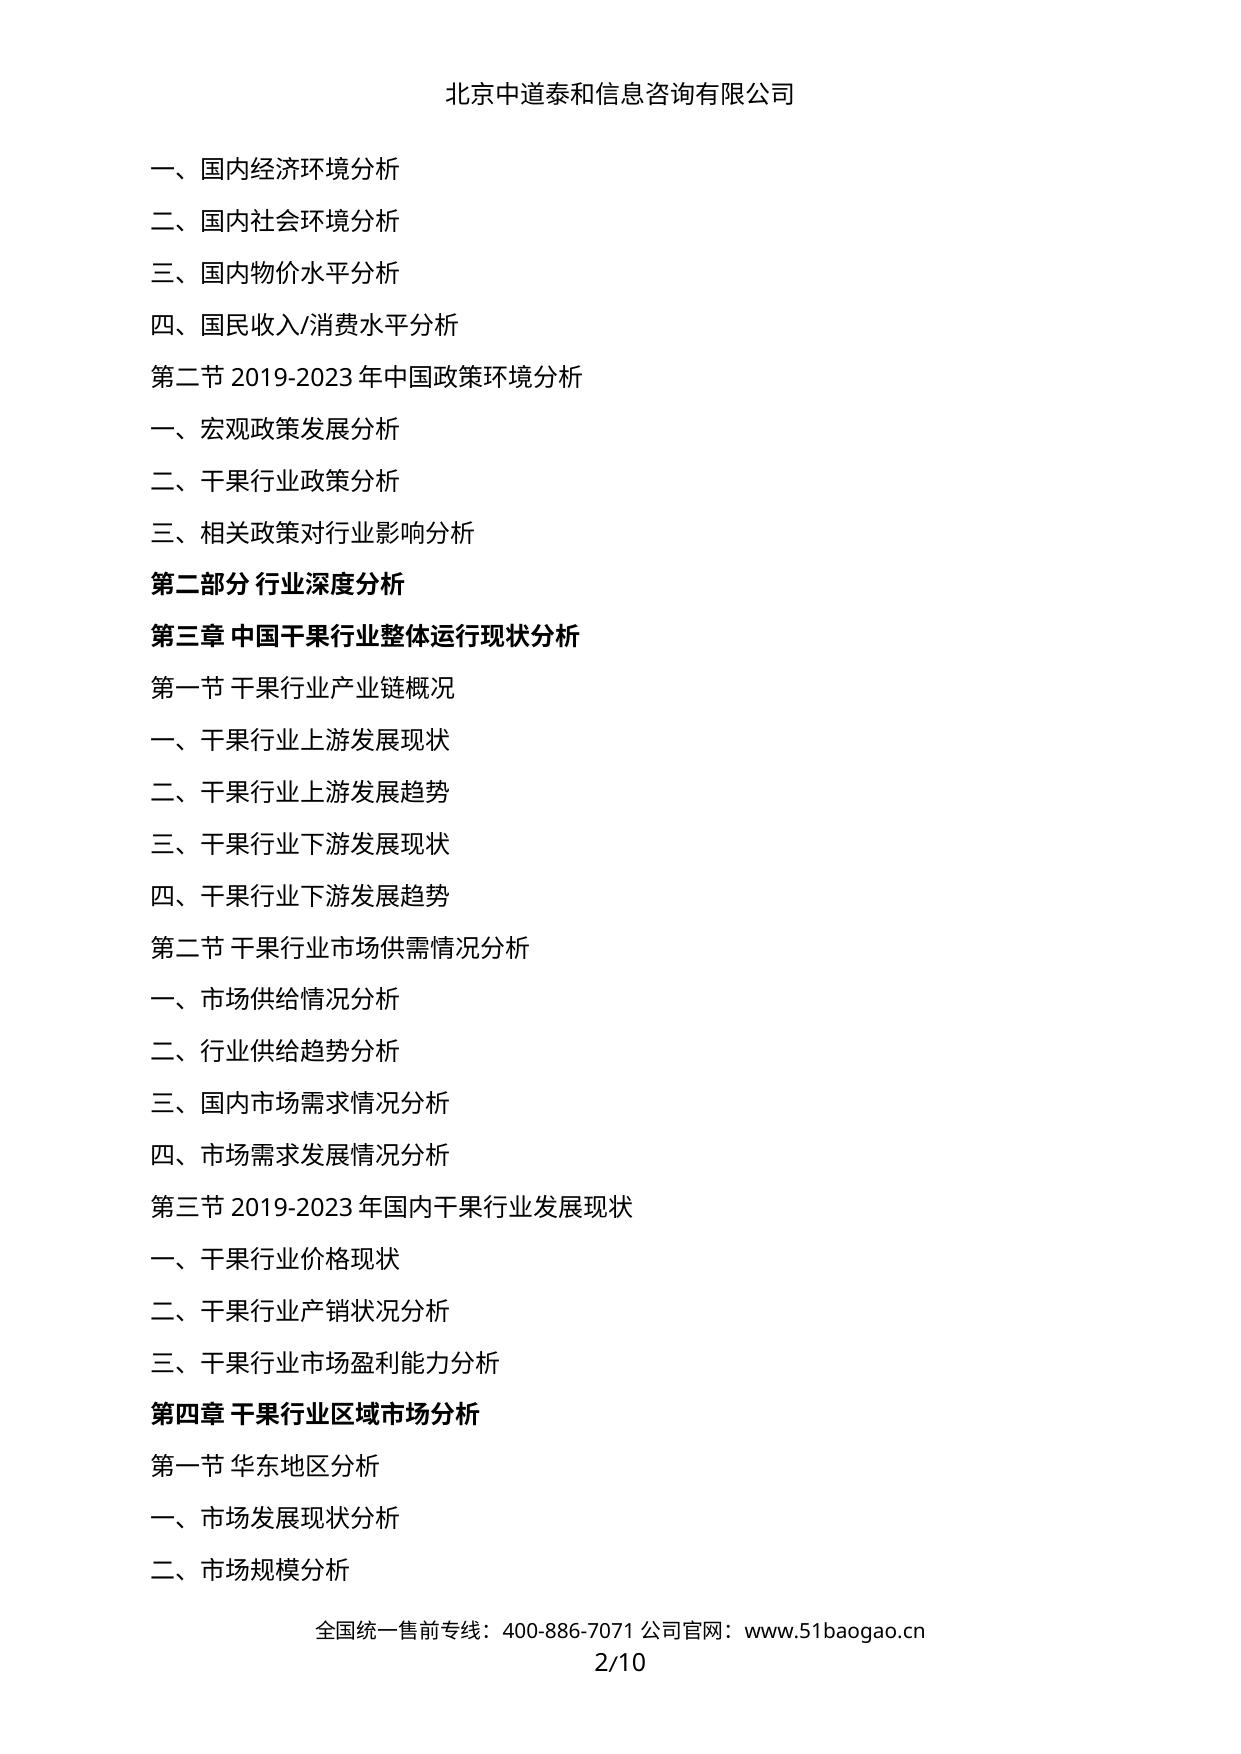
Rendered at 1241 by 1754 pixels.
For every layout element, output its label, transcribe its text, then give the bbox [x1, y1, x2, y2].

text 第一节 干果行业产业链概况 [150, 669, 1090, 705]
text 一、市场发展现状分析 [150, 1499, 1090, 1535]
text 二、干果行业上游发展趋势 [150, 772, 1090, 809]
text 一、宏观政策发展分析 [150, 409, 1090, 446]
text 二、市场规模分析 [150, 1551, 1090, 1587]
text 三、干果行业下游发展现状 [150, 824, 1090, 861]
text 第二节 干果行业市场供需情况分析 [150, 928, 1090, 964]
text 二、行业供给趋势分析 [150, 1032, 1090, 1068]
text 四、国民收入/消费水平分析 [150, 306, 1090, 342]
text 四、干果行业下游发展趋势 [150, 876, 1090, 912]
text 第三节 2019-2023年国内干果行业发展现状 [150, 1187, 1090, 1224]
text 四、市场需求发展情况分析 [150, 1136, 1090, 1172]
text 二、干果行业政策分析 [150, 461, 1090, 497]
text 三、干果行业市场盈利能力分析 [150, 1343, 1090, 1379]
text 二、干果行业产销状况分析 [150, 1291, 1090, 1327]
text 二、国内社会环境分析 [150, 202, 1090, 238]
text 一、干果行业上游发展现状 [150, 721, 1090, 757]
text 一、干果行业价格现状 [150, 1239, 1090, 1276]
text 第四章 干果行业区域市场分析 [150, 1395, 1090, 1431]
text 三、国内物价水平分析 [150, 254, 1090, 290]
text 一、市场供给情况分析 [150, 980, 1090, 1016]
text 第一节 华东地区分析 [150, 1447, 1090, 1483]
text 一、国内经济环境分析 [150, 150, 1090, 186]
text 第二部分 行业深度分析 [150, 565, 1090, 601]
text 第三章 中国干果行业整体运行现状分析 [150, 617, 1090, 653]
text 三、相关政策对行业影响分析 [150, 513, 1090, 549]
text 第二节 2019-2023年中国政策环境分析 [150, 357, 1090, 394]
text 三、国内市场需求情况分析 [150, 1084, 1090, 1120]
